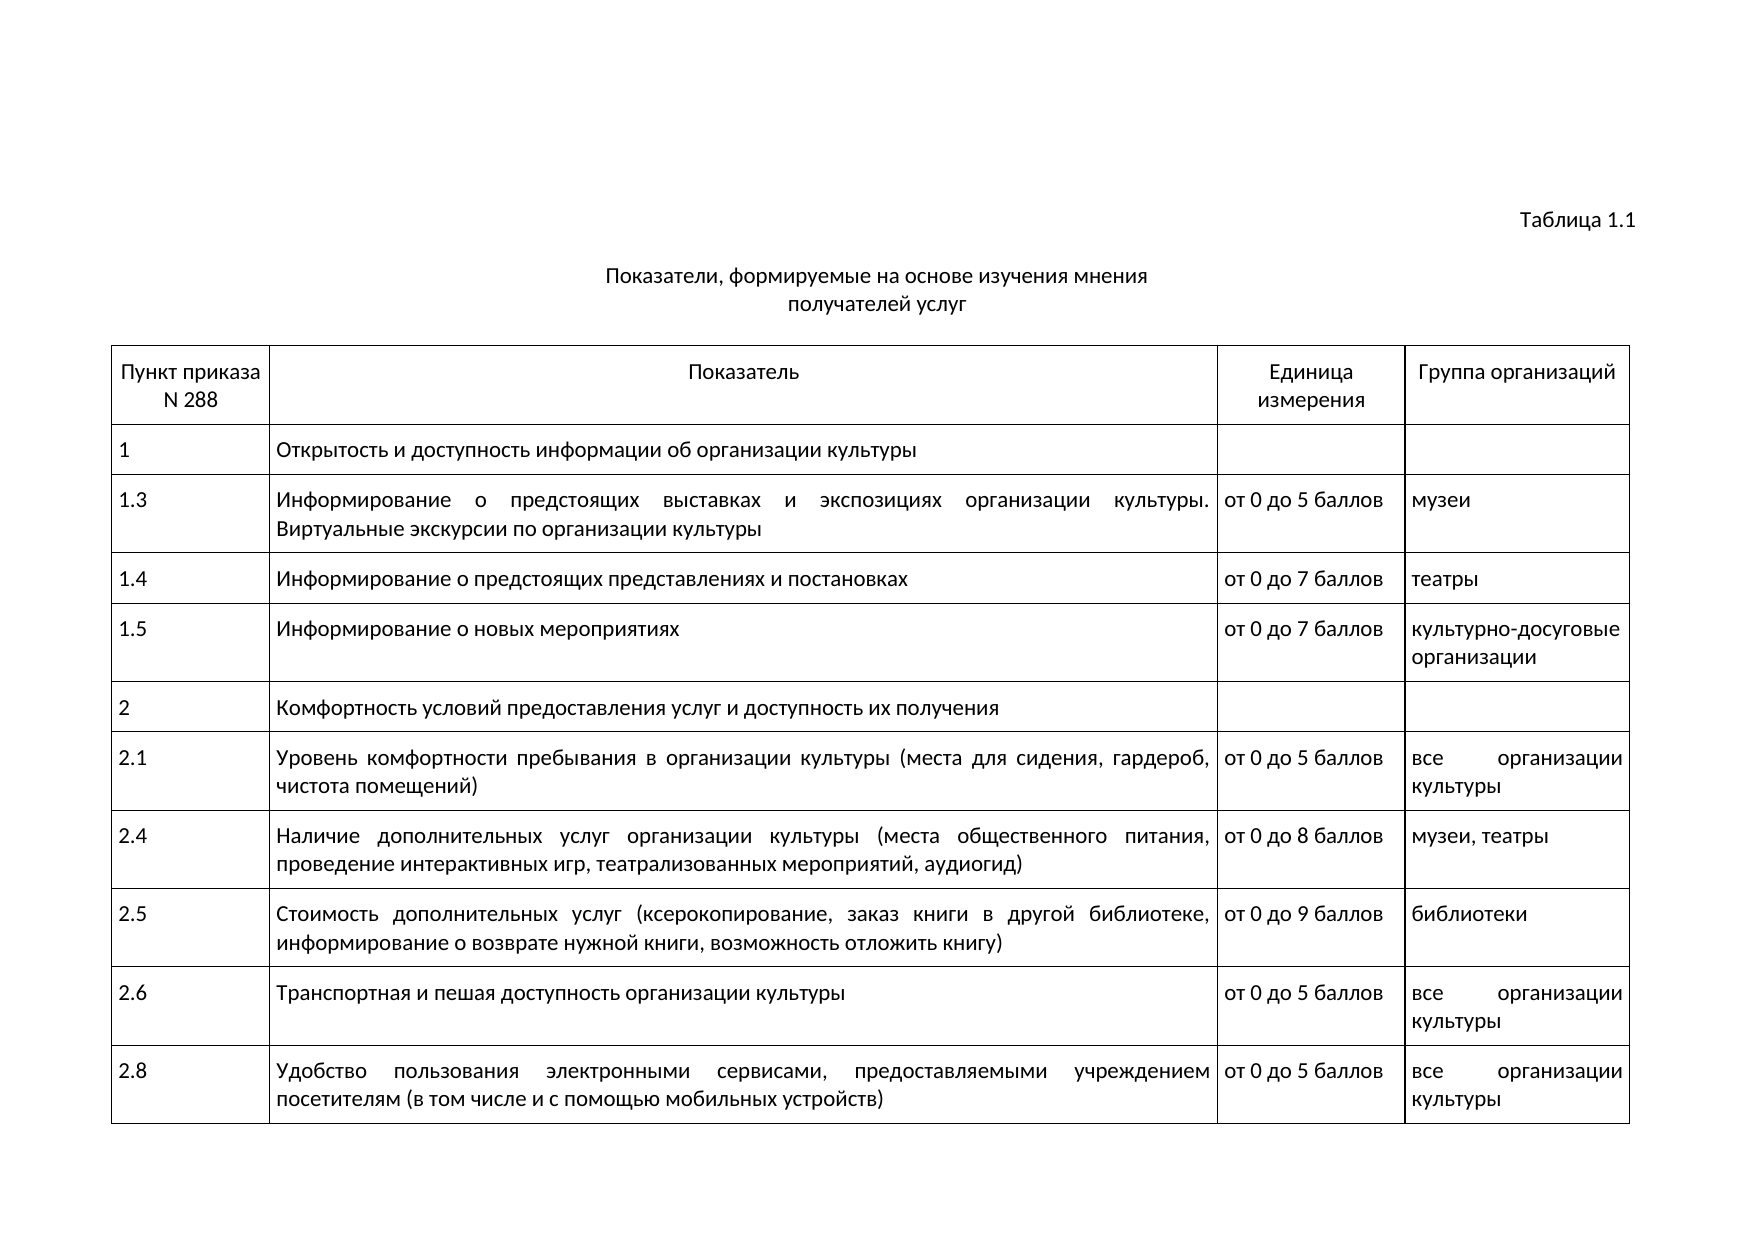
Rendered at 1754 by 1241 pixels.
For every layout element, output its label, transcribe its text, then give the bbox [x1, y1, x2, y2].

table_header Группа организаций [1406, 346, 1629, 424]
table_cell Информирование о предстоящих представлениях и постановках [270, 553, 1217, 603]
table_header Показатель [270, 346, 1217, 424]
table_cell библиотеки [1406, 889, 1629, 966]
table_cell музеи [1406, 475, 1629, 552]
table_cell Информирование о предстоящих выставках и экспозициях организации культуры. Виртуальные экскурсии по организации культуры [270, 475, 1217, 552]
table_cell от 0 до 9 баллов [1218, 889, 1404, 966]
table_cell от 0 до 5 баллов [1218, 475, 1404, 552]
table_cell Открытость и доступность информации об организации культуры [270, 425, 1217, 474]
table_cell Информирование о новых мероприятиях [270, 604, 1217, 681]
table_cell 1 [112, 425, 269, 474]
table_cell 2.8 [112, 1046, 269, 1123]
table_cell музеи, театры [1406, 811, 1629, 888]
table_cell все организации культуры [1406, 967, 1629, 1044]
table_cell 1.4 [112, 553, 269, 603]
table_cell 2 [112, 682, 269, 731]
table_cell Комфортность условий предоставления услуг и доступность их получения [270, 682, 1217, 731]
table_cell все организации культуры [1406, 732, 1629, 809]
text получателей услуг [118, 289, 1636, 317]
table_cell [1406, 425, 1629, 474]
table_cell от 0 до 8 баллов [1218, 811, 1404, 888]
table_cell Транспортная и пешая доступность организации культуры [270, 967, 1217, 1044]
table_cell от 0 до 7 баллов [1218, 604, 1404, 681]
table_cell культурно-досуговые организации [1406, 604, 1629, 681]
table_cell 2.4 [112, 811, 269, 888]
table_cell Стоимость дополнительных услуг (ксерокопирование, заказ книги в другой библиотеке, информирование о возврате нужной книги, возможность отложить книгу) [270, 889, 1217, 966]
table_cell [1406, 682, 1629, 731]
table_cell от 0 до 7 баллов [1218, 553, 1404, 603]
table_cell 2.1 [112, 732, 269, 809]
table_cell Удобство пользования электронными сервисами, предоставляемыми учреждением посетителям (в том числе и с помощью мобильных устройств) [270, 1046, 1217, 1123]
table_cell [1218, 425, 1404, 474]
table_cell театры [1406, 553, 1629, 603]
table_cell от 0 до 5 баллов [1218, 732, 1404, 809]
table_header Пункт приказа N 288 [112, 346, 269, 424]
table_cell Наличие дополнительных услуг организации культуры (места общественного питания, проведение интерактивных игр, театрализованных мероприятий, аудиогид) [270, 811, 1217, 888]
table_header Единица измерения [1218, 346, 1404, 424]
table_cell 1.3 [112, 475, 269, 552]
table_cell 2.6 [112, 967, 269, 1044]
text Показатели, формируемые на основе изучения мнения [118, 261, 1636, 289]
table_cell от 0 до 5 баллов [1218, 967, 1404, 1044]
table_cell [1218, 682, 1404, 731]
table_cell Уровень комфортности пребывания в организации культуры (места для сидения, гардероб, чистота помещений) [270, 732, 1217, 809]
table_cell 2.5 [112, 889, 269, 966]
table_cell все организации культуры [1406, 1046, 1629, 1123]
table_cell от 0 до 5 баллов [1218, 1046, 1404, 1123]
table_cell 1.5 [112, 604, 269, 681]
text Таблица 1.1 [118, 205, 1636, 233]
